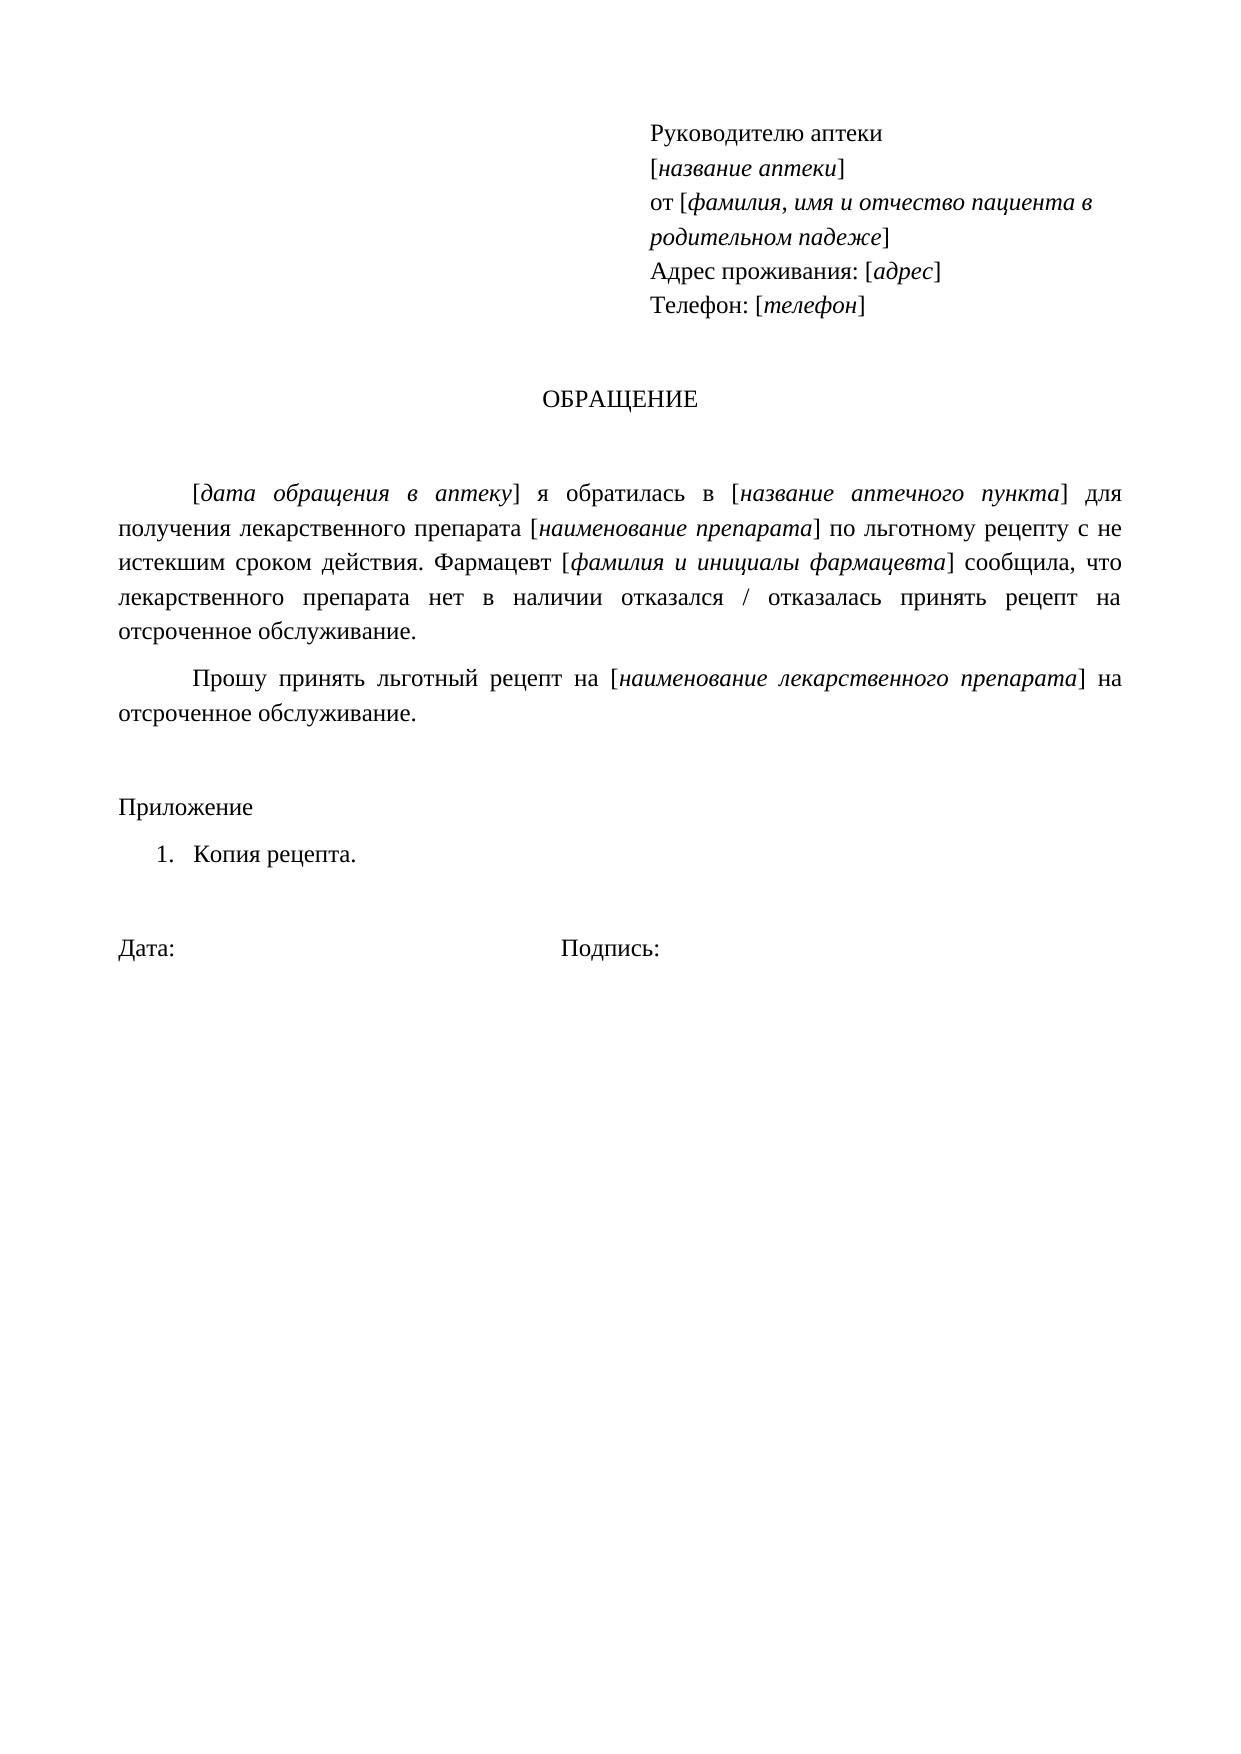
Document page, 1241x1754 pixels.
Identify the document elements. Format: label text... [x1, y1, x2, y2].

text Дата: Подпись: [118, 933, 1122, 961]
text Телефон: [телефон] [650, 291, 1122, 319]
list Копия рецепта. [156, 839, 1122, 867]
text Приложение [118, 792, 1122, 821]
text [название аптеки] [650, 153, 1122, 181]
text Прошу принять льготный рецепт на [наименование лекарственного препарата] на отсроченное обслуживание. [118, 663, 1122, 727]
text Руководителю аптеки [650, 118, 1122, 147]
text ОБРАЩЕНИЕ [118, 384, 1122, 413]
text [дата обращения в аптеку] я обратилась в [название аптечного пункта] для получения лекарственного препарата [наименование препарата] по льготному рецепту с не истекшим сроком действия. Фармацевт [фамилия и инициалы фармацевта] сообщила, что лекарственного препарата нет в наличии отказался / отказалась принять рецепт на отсроченное обслуживание. [118, 478, 1122, 645]
text Адрес проживания: [адрес] [650, 256, 1122, 285]
text от [фамилия, имя и отчество пациента в родительном падеже] [650, 187, 1122, 250]
